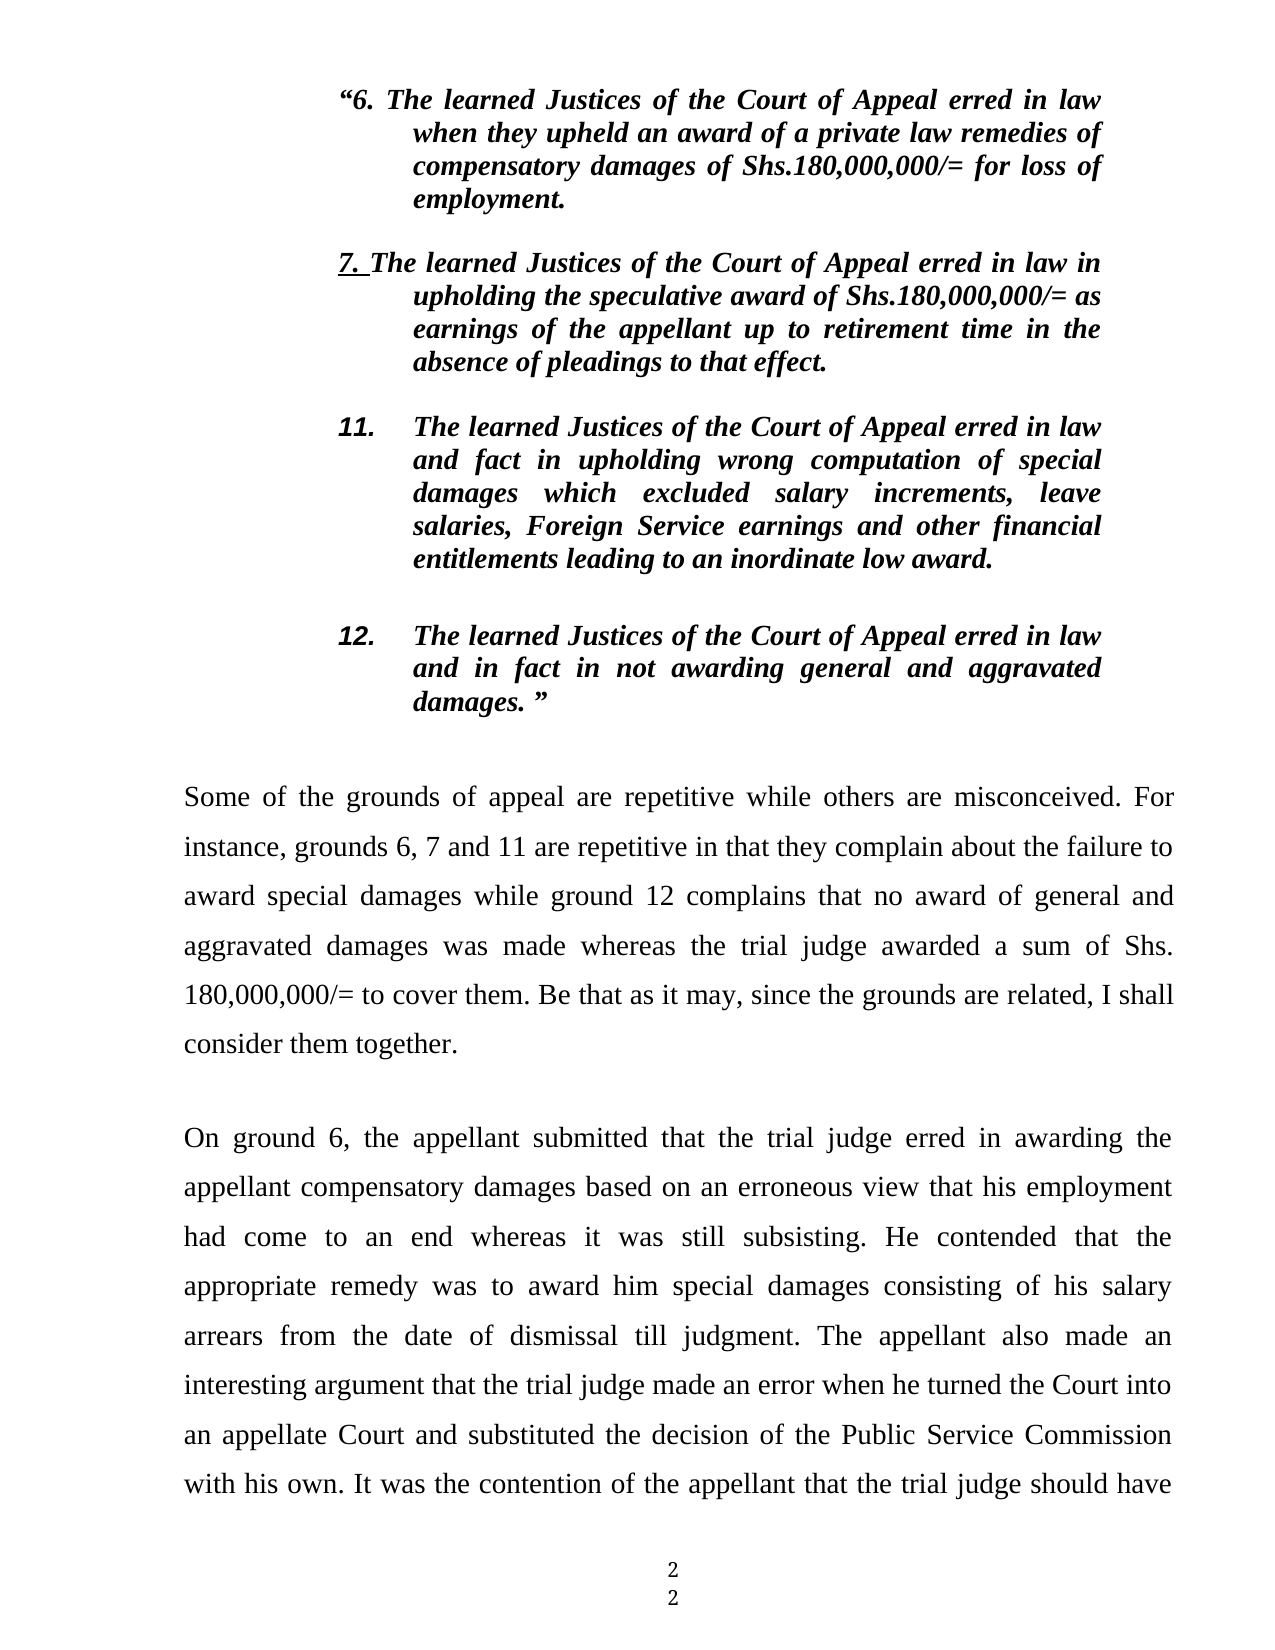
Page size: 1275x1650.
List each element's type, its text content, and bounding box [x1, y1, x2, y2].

text Some of the grounds of appeal are repetitive while others are misconceived. For instance, grounds 6, 7 and 11 are repetitive in that they complain about the failure to award special damages while ground 12 complains that no award of general and aggravated damages was made whereas the trial judge awarded a sum of Shs. 180,000,000/= to cover them. Be that as it may, since the grounds are related, I shall consider them together. [184, 767, 1175, 1064]
list The learned Justices of the Court of Appeal erred in law and in fact in not awarding general and aggravated damages. ” [338, 618, 1102, 718]
text 7. The learned Justices of the Court of Appeal erred in law in upholding the speculative award of Shs.180,000,000/= as earnings of the appellant up to retirement time in the absence of pleadings to that effect. [338, 246, 1102, 378]
list The learned Justices of the Court of Appeal erred in law and fact in upholding wrong computation of special damages which excluded salary increments, leave salaries, Foreign Service earnings and other financial entitlements leading to an inordinate low award. [338, 410, 1102, 575]
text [184, 1108, 1173, 1503]
text “6. The learned Justices of the Court of Appeal erred in law when they upheld an award of a private law remedies of compensatory damages of Shs.180,000,000/= for loss of employment. [338, 83, 1102, 215]
